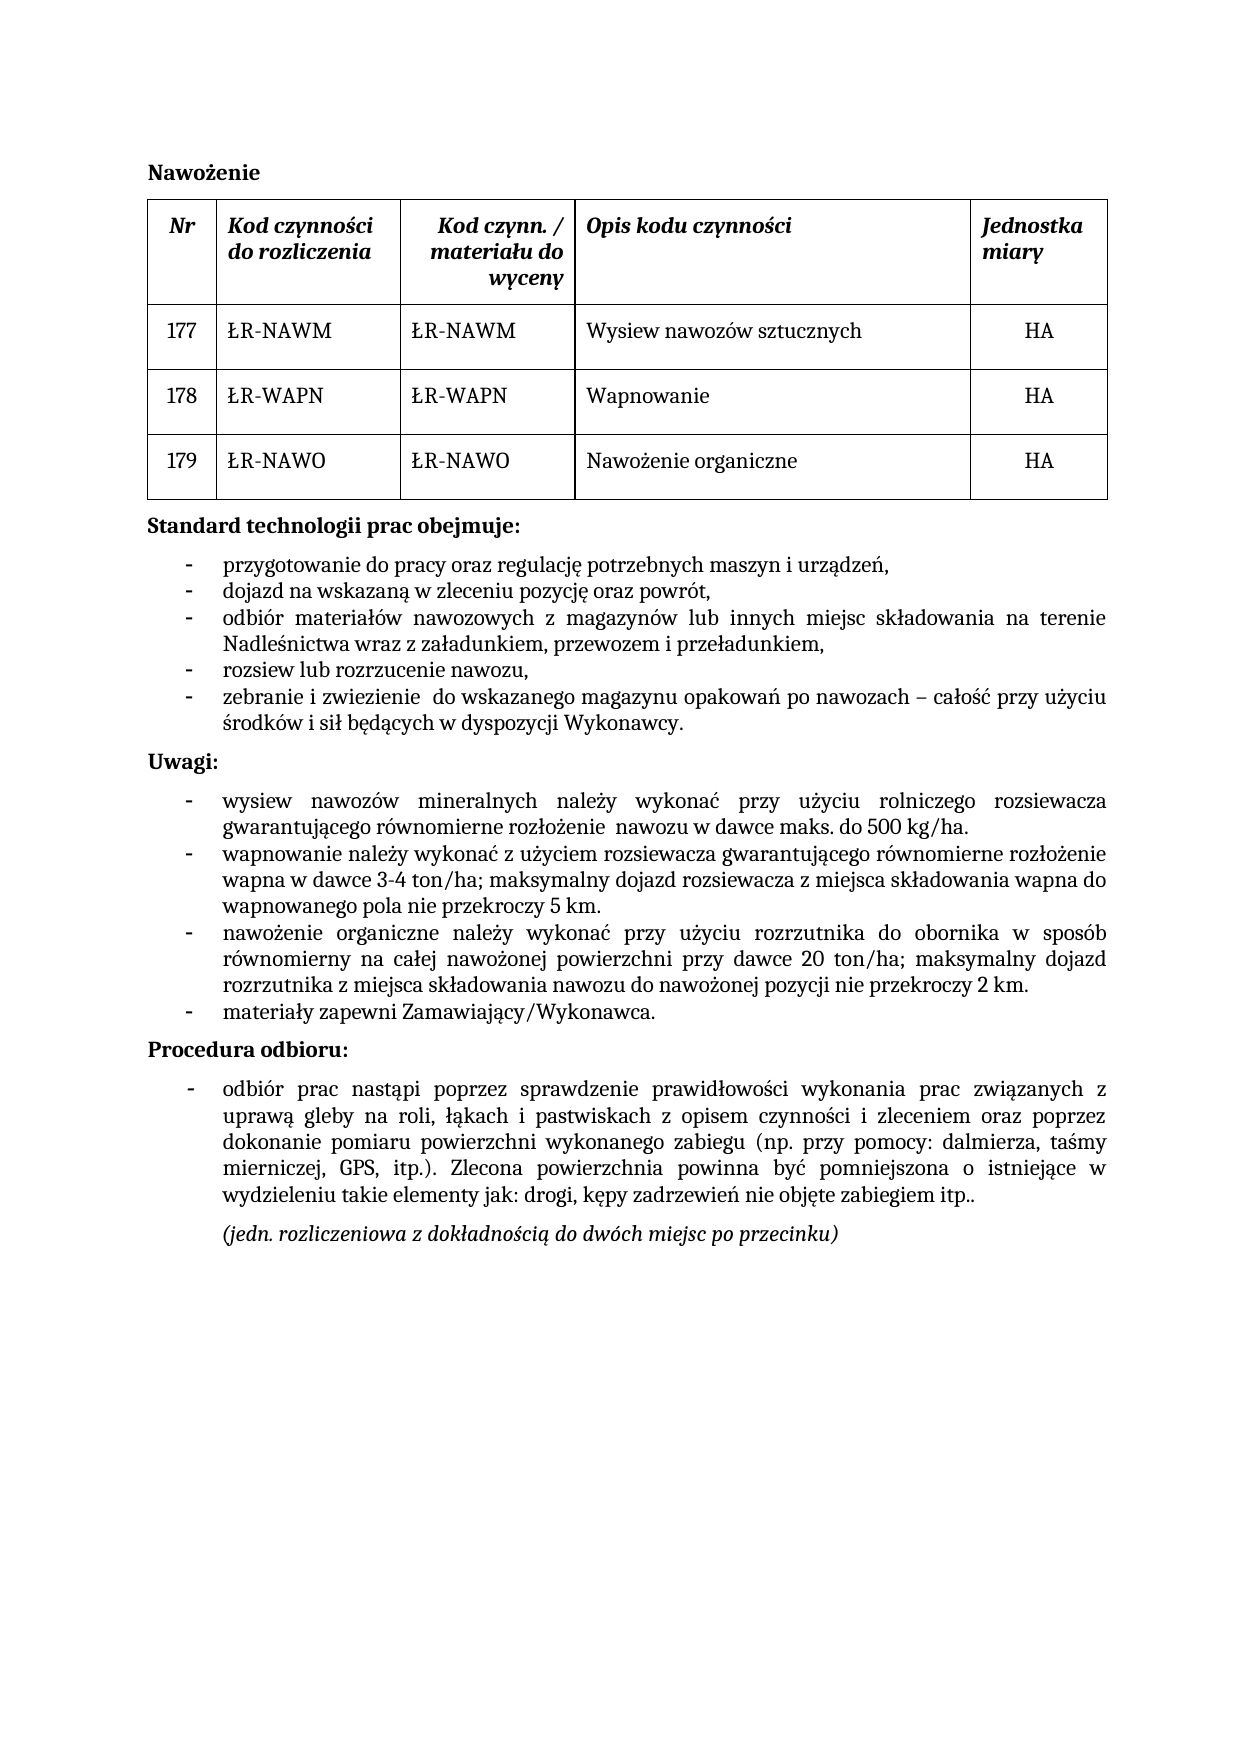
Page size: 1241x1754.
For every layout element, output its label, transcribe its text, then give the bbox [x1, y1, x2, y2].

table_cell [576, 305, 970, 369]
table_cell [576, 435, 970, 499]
text Procedura odbioru: [148, 1037, 1107, 1064]
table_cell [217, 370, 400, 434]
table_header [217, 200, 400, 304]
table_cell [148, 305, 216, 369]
list nawożenie organiczne należy wykonać przy użyciu rozrzutnika do obornika w sposób równomierny na całej nawożonej powierzchni przy dawce 20 ton/ha; maksymalny dojazd rozrzutnika z miejsca składowania nawozu do nawożonej pozycji nie przekroczy 2 km. [185, 919, 1107, 998]
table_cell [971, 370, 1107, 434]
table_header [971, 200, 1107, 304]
list odbiór materiałów nawozowych z magazynów lub innych miejsc składowania na terenie Nadleśnictwa wraz z załadunkiem, przewozem i przeładunkiem, [185, 604, 1107, 657]
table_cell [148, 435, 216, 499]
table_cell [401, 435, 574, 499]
list rozsiew lub rozrzucenie nawozu, [185, 657, 1107, 683]
text Uwagi: [148, 749, 1107, 775]
text Standard technologii prac obejmuje: [148, 513, 1107, 539]
list przygotowanie do pracy oraz regulację potrzebnych maszyn i urządzeń, [185, 552, 1107, 578]
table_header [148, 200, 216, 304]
list zebranie i zwiezienie do wskazanego magazynu opakowań po nawozach – całość przy użyciu środków i sił będących w dyspozycji Wykonawcy. [185, 683, 1107, 736]
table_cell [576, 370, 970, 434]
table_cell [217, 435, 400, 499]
text Nawożenie [148, 160, 1107, 186]
text (jedn. rozliczeniowa z dokładnością do dwóch miejsc po przecinku) [148, 1220, 1107, 1247]
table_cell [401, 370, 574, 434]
list wysiew nawozów mineralnych należy wykonać przy użyciu rolniczego rozsiewacza gwarantującego równomierne rozłożenie nawozu w dawce maks. do 500 kg/ha. [185, 788, 1107, 840]
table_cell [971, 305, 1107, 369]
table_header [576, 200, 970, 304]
list wapnowanie należy wykonać z użyciem rozsiewacza gwarantującego równomierne rozłożenie wapna w dawce 3-4 ton/ha; maksymalny dojazd rozsiewacza z miejsca składowania wapna do wapnowanego pola nie przekroczy 5 km. [185, 840, 1107, 919]
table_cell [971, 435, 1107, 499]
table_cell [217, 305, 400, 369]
list materiały zapewni Zamawiający/Wykonawca. [185, 998, 1107, 1025]
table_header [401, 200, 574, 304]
list odbiór prac nastąpi poprzez sprawdzenie prawidłowości wykonania prac związanych z uprawą gleby na roli, łąkach i pastwiskach z opisem czynności i zleceniem oraz poprzez dokonanie pomiaru powierzchni wykonanego zabiegu (np. przy pomocy: dalmierza, taśmy mierniczej, GPS, itp.). Zlecona powierzchnia powinna być pomniejszona o istniejące w wydzieleniu takie elementy jak: drogi, kępy zadrzewień nie objęte zabiegiem itp.. [185, 1076, 1107, 1208]
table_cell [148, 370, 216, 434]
list dojazd na wskazaną w zleceniu pozycję oraz powrót, [185, 578, 1107, 604]
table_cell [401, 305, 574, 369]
